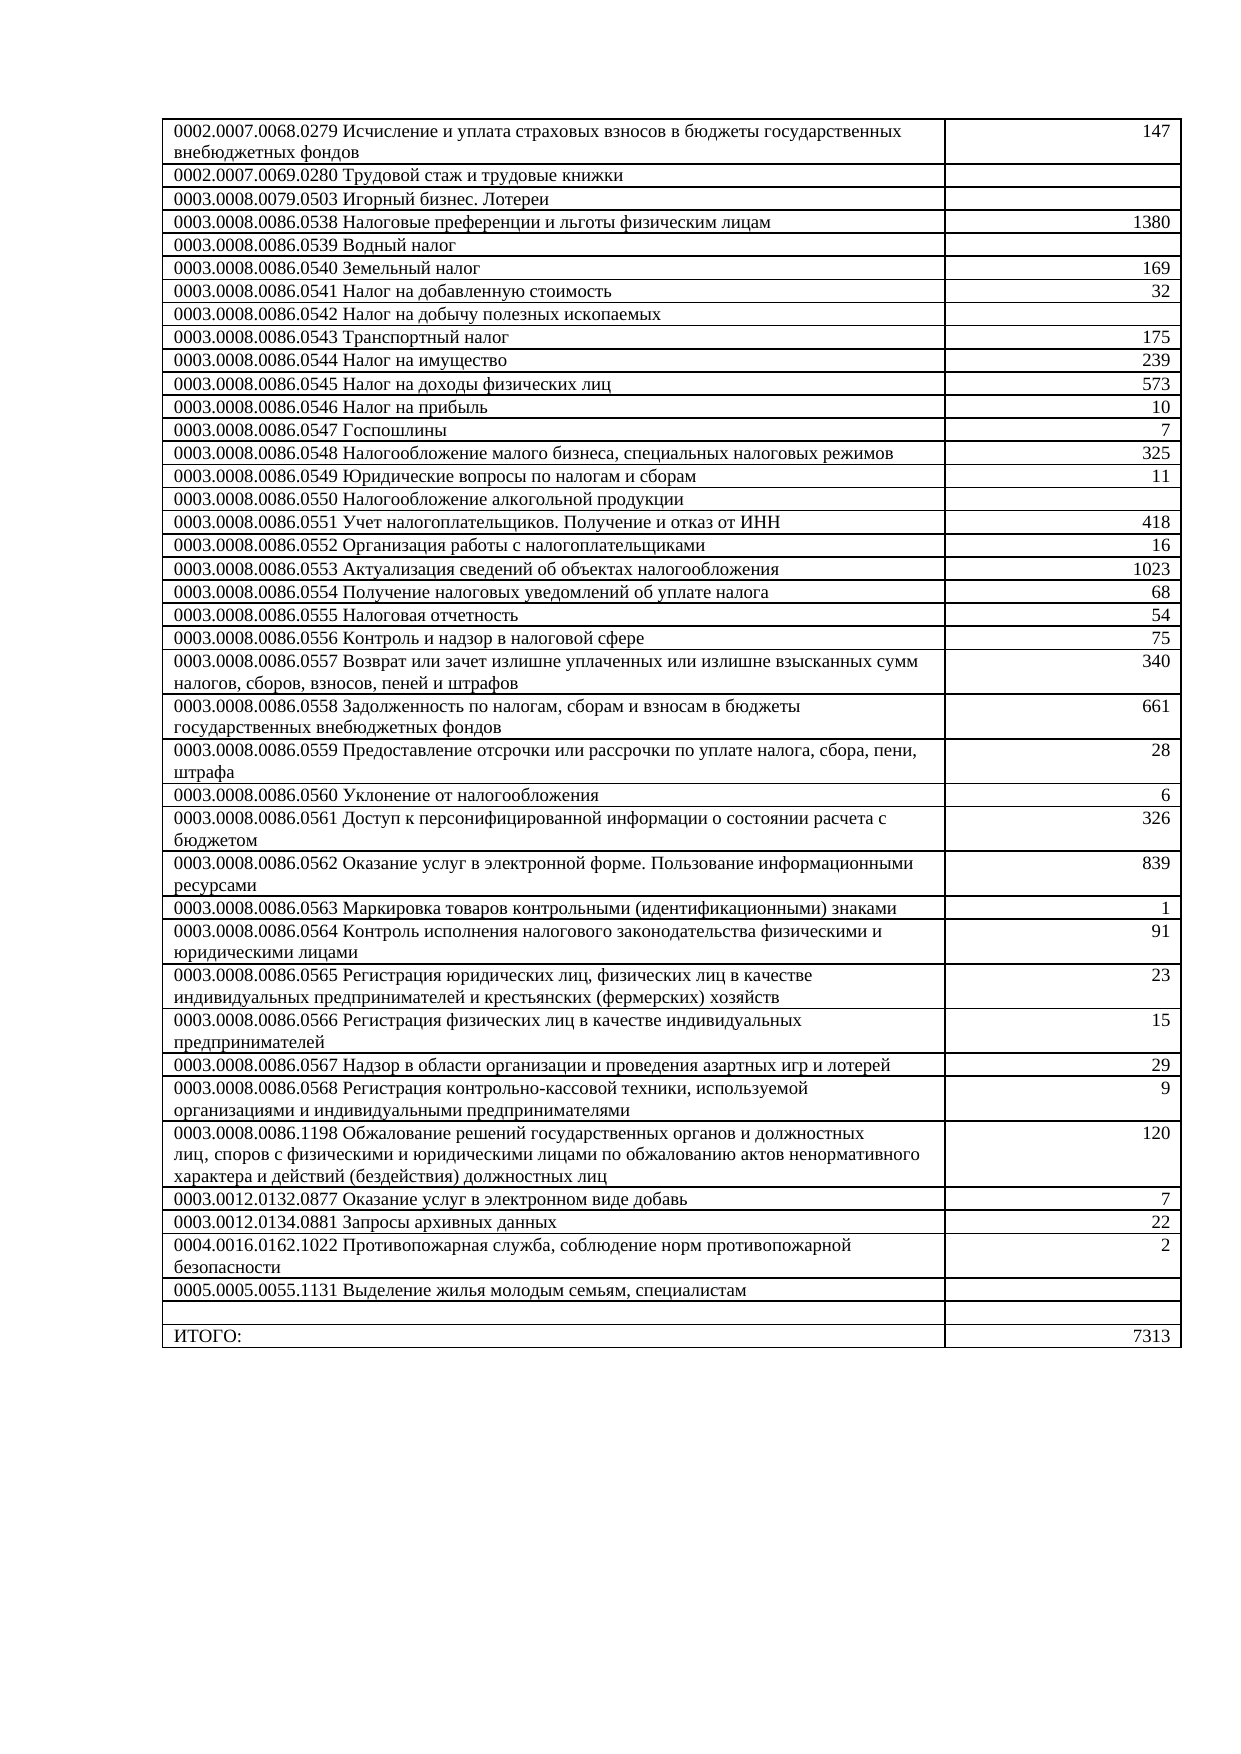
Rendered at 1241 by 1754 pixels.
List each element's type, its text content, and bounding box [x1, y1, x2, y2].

table_cell 0003.0012.0132.0877 Оказание услуг в электронном виде добавь [163, 1188, 944, 1209]
table_cell 0003.0008.0086.0543 Транспортный налог [163, 326, 944, 348]
table_cell 573 [946, 373, 1180, 394]
table_cell 0003.0008.0086.0566 Регистрация физических лиц в качестве индивидуальных предпринимателей [163, 1009, 944, 1052]
table_cell 0002.0007.0069.0280 Трудовой стаж и трудовые книжки [163, 165, 944, 186]
table_cell 28 [946, 740, 1180, 782]
table_cell 147 [946, 120, 1180, 163]
table_cell 169 [946, 257, 1180, 278]
table_cell 23 [946, 965, 1180, 1007]
table_cell 0003.0008.0086.0560 Уклонение от налогообложения [163, 784, 944, 806]
table_cell [946, 303, 1180, 325]
table_cell [946, 1279, 1180, 1300]
table_cell 0003.0008.0086.0541 Налог на добавленную стоимость [163, 280, 944, 302]
table_cell 0003.0008.0086.0538 Налоговые преференции и льготы физическим лицам [163, 211, 944, 232]
table_cell 0003.0012.0134.0881 Запросы архивных данных [163, 1211, 944, 1232]
table_cell 1380 [946, 211, 1180, 232]
table_cell [946, 188, 1180, 209]
table_cell 661 [946, 695, 1180, 738]
table_cell 75 [946, 627, 1180, 648]
table_cell 0003.0008.0086.0564 Контроль исполнения налогового законодательства физическими и юридическими лицами [163, 920, 944, 963]
table_cell [946, 1302, 1180, 1323]
table_cell 0002.0007.0068.0279 Исчисление и уплата страховых взносов в бюджеты государственных внебюджетных фондов [163, 120, 944, 163]
table_cell 1 [946, 897, 1180, 918]
table_cell 91 [946, 920, 1180, 963]
table_cell 0003.0008.0086.0547 Госпошлины [163, 419, 944, 440]
table_cell 0003.0008.0086.0539 Водный налог [163, 234, 944, 255]
table_cell 0003.0008.0086.0557 Возврат или зачет излишне уплаченных или излишне взысканных сумм налогов, сборов, взносов, пеней и штрафов [163, 650, 944, 693]
table_cell 175 [946, 326, 1180, 348]
table_cell 0003.0008.0086.0540 Земельный налог [163, 257, 944, 278]
table_cell 22 [946, 1211, 1180, 1232]
table_cell ИТОГО: [163, 1325, 944, 1347]
table_cell 0003.0008.0086.0553 Актуализация сведений об объектах налогообложения [163, 558, 944, 579]
table_cell 0004.0016.0162.1022 Противопожарная служба, соблюдение норм противопожарной безопасности [163, 1234, 944, 1277]
table_cell 0003.0008.0079.0503 Игорный бизнес. Лотереи [163, 188, 944, 209]
table_cell 0003.0008.0086.0565 Регистрация юридических лиц, физических лиц в качестве индивидуальных предпринимателей и крестьянских (фермерских) хозяйств [163, 965, 944, 1007]
table_cell 0003.0008.0086.0554 Получение налоговых уведомлений об уплате налога [163, 581, 944, 602]
table_cell 0003.0008.0086.0548 Налогообложение малого бизнеса, специальных налоговых режимов [163, 442, 944, 463]
table_cell 839 [946, 852, 1180, 895]
table_cell 0003.0008.0086.0559 Предоставление отсрочки или рассрочки по уплате налога, сбора, пени, штрафа [163, 740, 944, 782]
table_cell 9 [946, 1077, 1180, 1120]
table_cell 0003.0008.0086.0558 Задолженность по налогам, сборам и взносам в бюджеты государственных внебюджетных фондов [163, 695, 944, 738]
table_cell 418 [946, 511, 1180, 533]
table_cell 0003.0008.0086.0568 Регистрация контрольно-кассовой техники, используемой организациями и индивидуальными предпринимателями [163, 1077, 944, 1120]
table_cell 10 [946, 396, 1180, 417]
table_cell [163, 1302, 944, 1323]
table_cell 32 [946, 280, 1180, 302]
table_cell 0003.0008.0086.0542 Налог на добычу полезных ископаемых [163, 303, 944, 325]
table_cell 120 [946, 1122, 1180, 1186]
table_cell 0003.0008.0086.0563 Маркировка товаров контрольными (идентификационными) знаками [163, 897, 944, 918]
table_cell 0003.0008.0086.0544 Налог на имущество [163, 350, 944, 371]
table_cell 325 [946, 442, 1180, 463]
table_cell 16 [946, 535, 1180, 556]
table_cell 0003.0008.0086.0551 Учет налогоплательщиков. Получение и отказ от ИНН [163, 511, 944, 533]
table_cell 0003.0008.0086.0545 Налог на доходы физических лиц [163, 373, 944, 394]
table_cell 11 [946, 465, 1180, 487]
table_cell 0003.0008.0086.0546 Налог на прибыль [163, 396, 944, 417]
table_cell 0003.0008.0086.0567 Надзор в области организации и проведения азартных игр и лотерей [163, 1054, 944, 1075]
table_cell 6 [946, 784, 1180, 806]
table_cell 0003.0008.0086.0561 Доступ к персонифицированной информации о состоянии расчета с бюджетом [163, 807, 944, 850]
table_cell 0003.0008.0086.0562 Оказание услуг в электронной форме. Пользование информационными ресурсами [163, 852, 944, 895]
table_cell 340 [946, 650, 1180, 693]
table_cell 0003.0008.0086.0549 Юридические вопросы по налогам и сборам [163, 465, 944, 487]
table_cell 0003.0008.0086.1198 Обжалование решений государственных органов и должностных лиц‚ споров с физическими и юридическими лицами по обжалованию актов ненормативного характера и действий (бездействия) должностных лиц [163, 1122, 944, 1186]
table_cell [946, 234, 1180, 255]
table_cell 0003.0008.0086.0550 Налогообложение алкогольной продукции [163, 488, 944, 510]
table_cell 15 [946, 1009, 1180, 1052]
table_cell 54 [946, 604, 1180, 625]
table_cell 0003.0008.0086.0552 Организация работы с налогоплательщиками [163, 535, 944, 556]
table_cell 239 [946, 350, 1180, 371]
table_cell [946, 488, 1180, 510]
table_cell 1023 [946, 558, 1180, 579]
table_cell 0005.0005.0055.1131 Выделение жилья молодым семьям, специалистам [163, 1279, 944, 1300]
table_cell 326 [946, 807, 1180, 850]
table_cell 29 [946, 1054, 1180, 1075]
table_cell [946, 165, 1180, 186]
table_cell 2 [946, 1234, 1180, 1277]
table_cell 7 [946, 1188, 1180, 1209]
table_cell 7313 [946, 1325, 1180, 1347]
table_cell 0003.0008.0086.0555 Налоговая отчетность [163, 604, 944, 625]
table_cell 0003.0008.0086.0556 Контроль и надзор в налоговой сфере [163, 627, 944, 648]
table_cell 7 [946, 419, 1180, 440]
table_cell 68 [946, 581, 1180, 602]
